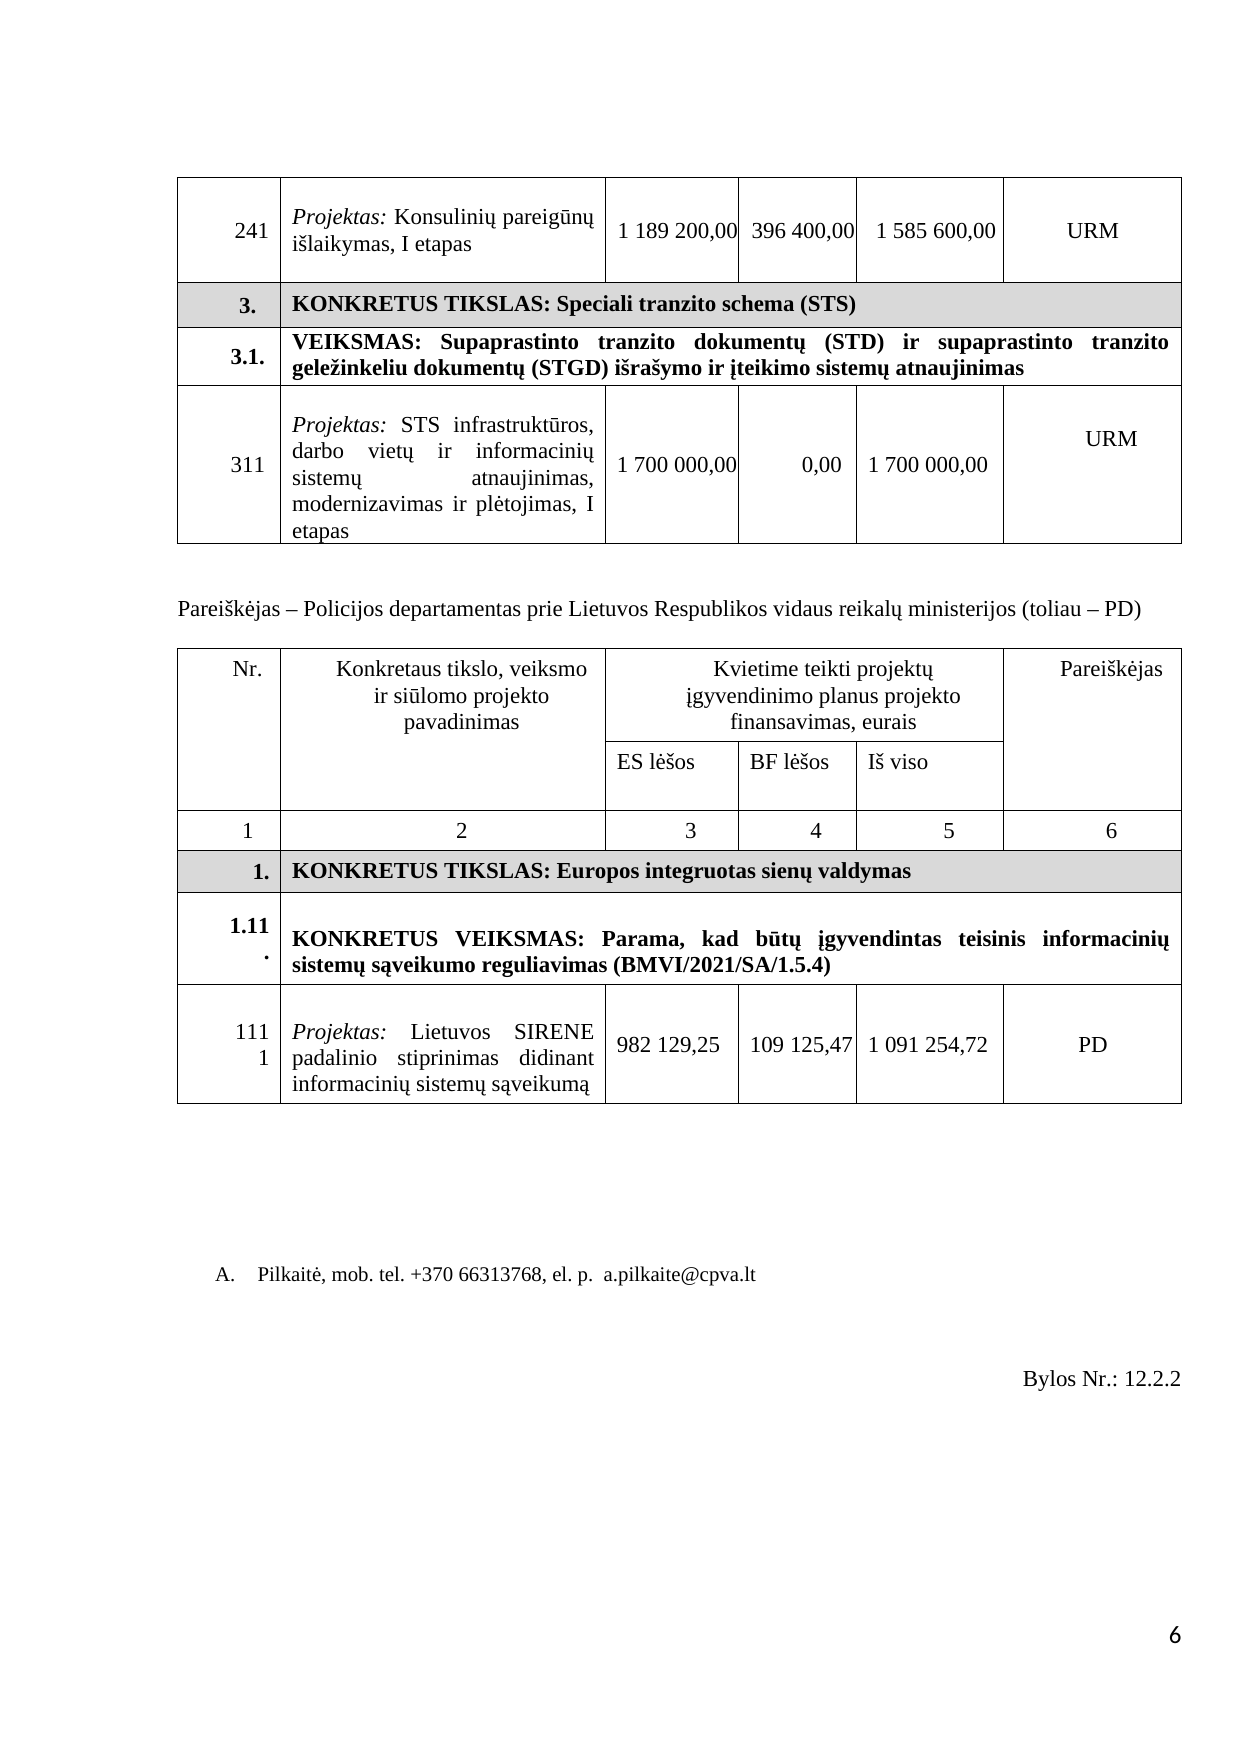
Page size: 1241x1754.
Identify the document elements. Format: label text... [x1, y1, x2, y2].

table_cell 1 585 600,00 [857, 178, 1003, 282]
table_cell URM [1004, 178, 1181, 282]
table_cell Projektas: Konsulinių pareigūnų išlaikymas, I etapas [281, 178, 605, 282]
table_cell Iš viso [857, 742, 1003, 810]
table_cell KONKRETUS TIKSLAS: Speciali tranzito schema (STS) [281, 283, 1181, 327]
table_cell 1 700 000,00 [857, 386, 1003, 543]
table_cell 3.1. [178, 328, 280, 385]
table_cell 3 [606, 811, 738, 850]
table_cell 396 400,00 [739, 178, 856, 282]
table_cell 1111 [178, 985, 280, 1103]
table_cell KONKRETUS VEIKSMAS: Parama, kad būtų įgyvendintas teisinis informacinių sistemų sąveikumo reguliavimas (BMVI/2021/SA/1.5.4) [281, 893, 1181, 984]
table_cell 241 [178, 178, 280, 282]
table_cell 2 [281, 811, 605, 850]
table_cell 109 125,47 [739, 985, 856, 1103]
table_header Nr. [178, 649, 280, 810]
table_cell Projektas: STS infrastruktūros, darbo vietų ir informacinių sistemų atnaujinimas, modernizavimas ir plėtojimas, I etapas [281, 386, 605, 543]
table_cell 1 700 000,00 [606, 386, 738, 543]
table_cell KONKRETUS TIKSLAS: Europos integruotas sienų valdymas [281, 851, 1181, 892]
table_cell 0,00 [739, 386, 856, 543]
text Bylos Nr.: 12.2.2 [552, 1365, 1181, 1392]
table_cell 311 [178, 386, 280, 543]
table_cell VEIKSMAS: Supaprastinto tranzito dokumentų (STD) ir supaprastinto tranzito geležinkeliu dokumentų (STGD) išrašymo ir įteikimo sistemų atnaujinimas [281, 328, 1181, 385]
table_cell 3. [178, 283, 280, 327]
table_header Konkretaus tikslo, veiksmo ir siūlomo projekto pavadinimas [281, 649, 605, 810]
table_cell URM [1004, 386, 1181, 543]
table_cell PD [1004, 985, 1181, 1103]
table_cell 1 091 254,72 [857, 985, 1003, 1103]
table_cell 6 [1004, 811, 1181, 850]
list Pilkaitė, mob. tel. +370 66313768, el. p. a.pilkaite@cpva.lt [215, 1262, 1181, 1286]
table_cell 1.11. [178, 893, 280, 984]
table_cell 982 129,25 [606, 985, 738, 1103]
table_cell Projektas: Lietuvos SIRENE padalinio stiprinimas didinant informacinių sistemų sąveikumą [281, 985, 605, 1103]
table_cell 4 [739, 811, 856, 850]
table_header Pareiškėjas [1004, 649, 1181, 810]
text Pareiškėjas – Policijos departamentas prie Lietuvos Respublikos vidaus reikalų ministerijos (toliau – PD) [177, 595, 1181, 622]
table_cell 1 [178, 811, 280, 850]
table_cell ES lėšos [606, 742, 738, 810]
table_cell 5 [857, 811, 1003, 850]
table_cell 1 189 200,00 [606, 178, 738, 282]
table_header Kvietime teikti projektų įgyvendinimo planus projekto finansavimas, eurais [606, 649, 1003, 741]
table_cell 1. [178, 851, 280, 892]
table_cell BF lėšos [739, 742, 856, 810]
